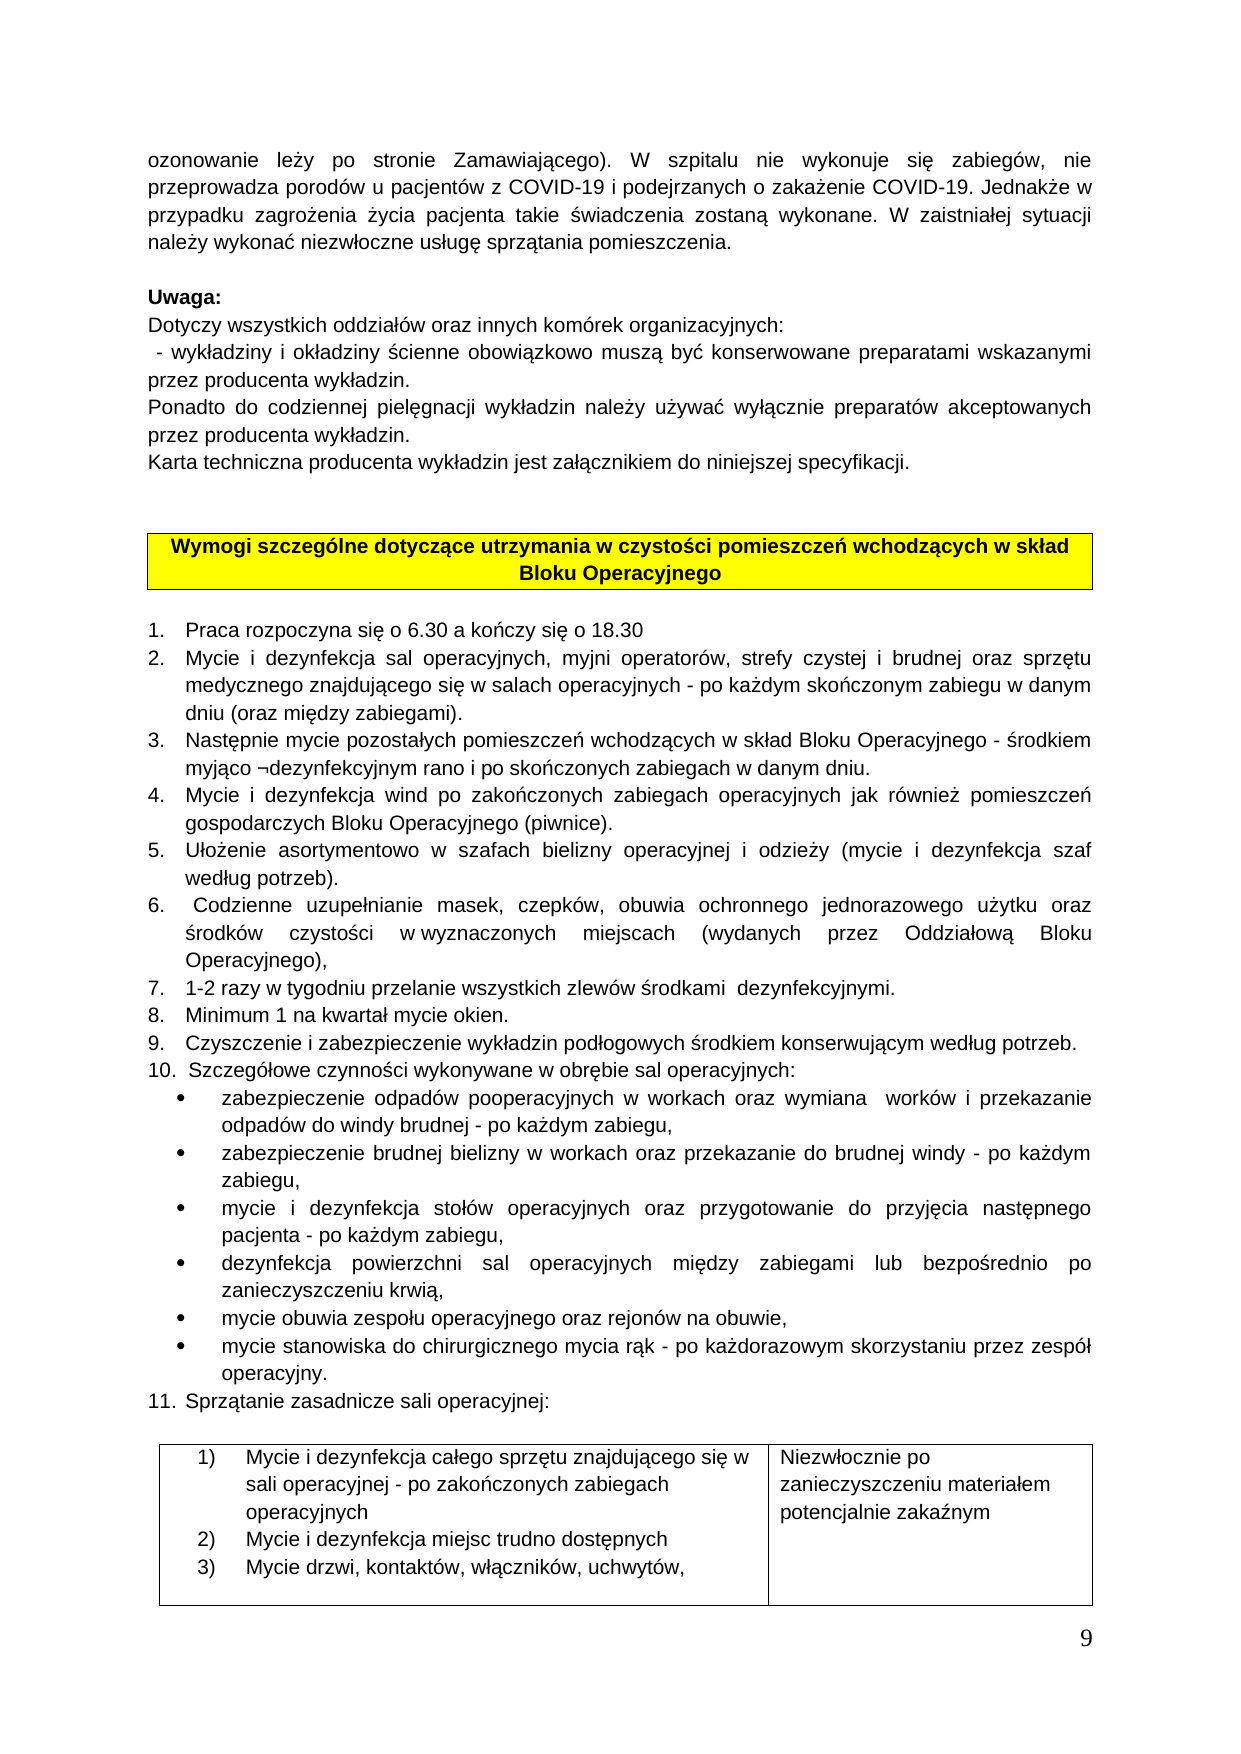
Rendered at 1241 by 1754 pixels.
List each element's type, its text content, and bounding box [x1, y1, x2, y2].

list dezynfekcja powierzchni sal operacyjnych między zabiegami lub bezpośrednio po zanieczyszczeniu krwią, [177, 1251, 1093, 1302]
text 3. Następnie mycie pozostałych pomieszczeń wchodzących w skład Bloku Operacyjnego - środkiem myjąco ¬dezynfekcyjnym rano i po skończonych zabiegach w danym dniu. [148, 728, 1093, 779]
text 5. Ułożenie asortymentowo w szafach bielizny operacyjnej i odzieży (mycie i dezynfekcja szaf według potrzeb). [148, 838, 1093, 889]
text 9. Czyszczenie i zabezpieczenie wykładzin podłogowych środkiem konserwującym według potrzeb. [148, 1030, 1093, 1054]
text Ponadto do codziennej pielęgnacji wykładzin należy używać wyłącznie preparatów akceptowanych przez producenta wykładzin. [148, 395, 1093, 447]
text 7. 1-2 razy w tygodniu przelanie wszystkich zlewów środkami dezynfekcyjnymi. [148, 975, 1093, 999]
list mycie i dezynfekcja stołów operacyjnych oraz przygotowanie do przyjęcia następnego pacjenta - po każdym zabiegu, [177, 1196, 1093, 1247]
list mycie stanowiska do chirurgicznego mycia rąk - po każdorazowym skorzystaniu przez zespół operacyjny. [177, 1333, 1093, 1385]
text Dotyczy wszystkich oddziałów oraz innych komórek organizacyjnych: [148, 313, 1093, 337]
text - wykładziny i okładziny ścienne obowiązkowo muszą być konserwowane preparatami wskazanymi przez producenta wykładzin. [148, 340, 1093, 392]
text 6. Codzienne uzupełnianie masek, czepków, obuwia ochronnego jednorazowego użytku oraz środków czystości w wyznaczonych miejscach (wydanych przez Oddziałową Bloku Operacyjnego), [148, 893, 1093, 972]
text 10. Szczegółowe czynności wykonywane w obrębie sal operacyjnych: [148, 1058, 1093, 1082]
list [148, 148, 1093, 254]
list zabezpieczenie odpadów pooperacyjnych w workach oraz wymiana worków i przekazanie odpadów do windy brudnej - po każdym zabiegu, [177, 1085, 1093, 1137]
table_header Wymogi szczególne dotyczące utrzymania w czystości pomieszczeń wchodzących w skład Bloku Operacyjnego [148, 534, 1092, 589]
text 2. Mycie i dezynfekcja sal operacyjnych, myjni operatorów, strefy czystej i brudnej oraz sprzętu medycznego znajdującego się w salach operacyjnych - po każdym skończonym zabiegu w danym dniu (oraz między zabiegami). [148, 645, 1093, 724]
text 8. Minimum 1 na kwartał mycie okien. [148, 1003, 1093, 1027]
text Uwaga: [148, 285, 1093, 309]
text 11. Sprzątanie zasadnicze sali operacyjnej: [148, 1388, 1093, 1412]
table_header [160, 1445, 768, 1605]
text 4. Mycie i dezynfekcja wind po zakończonych zabiegach operacyjnych jak również pomieszczeń gospodarczych Bloku Operacyjnego (piwnice). [148, 783, 1093, 834]
text Karta techniczna producenta wykładzin jest załącznikiem do niniejszej specyfikacji. [148, 450, 1093, 474]
list zabezpieczenie brudnej bielizny w workach oraz przekazanie do brudnej windy - po każdym zabiegu, [177, 1141, 1093, 1192]
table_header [769, 1445, 1092, 1605]
list Praca rozpoczyna się o kończy się o 18.30 [148, 618, 1093, 642]
list mycie obuwia zespołu operacyjnego oraz rejonów na obuwie, [177, 1306, 1093, 1330]
